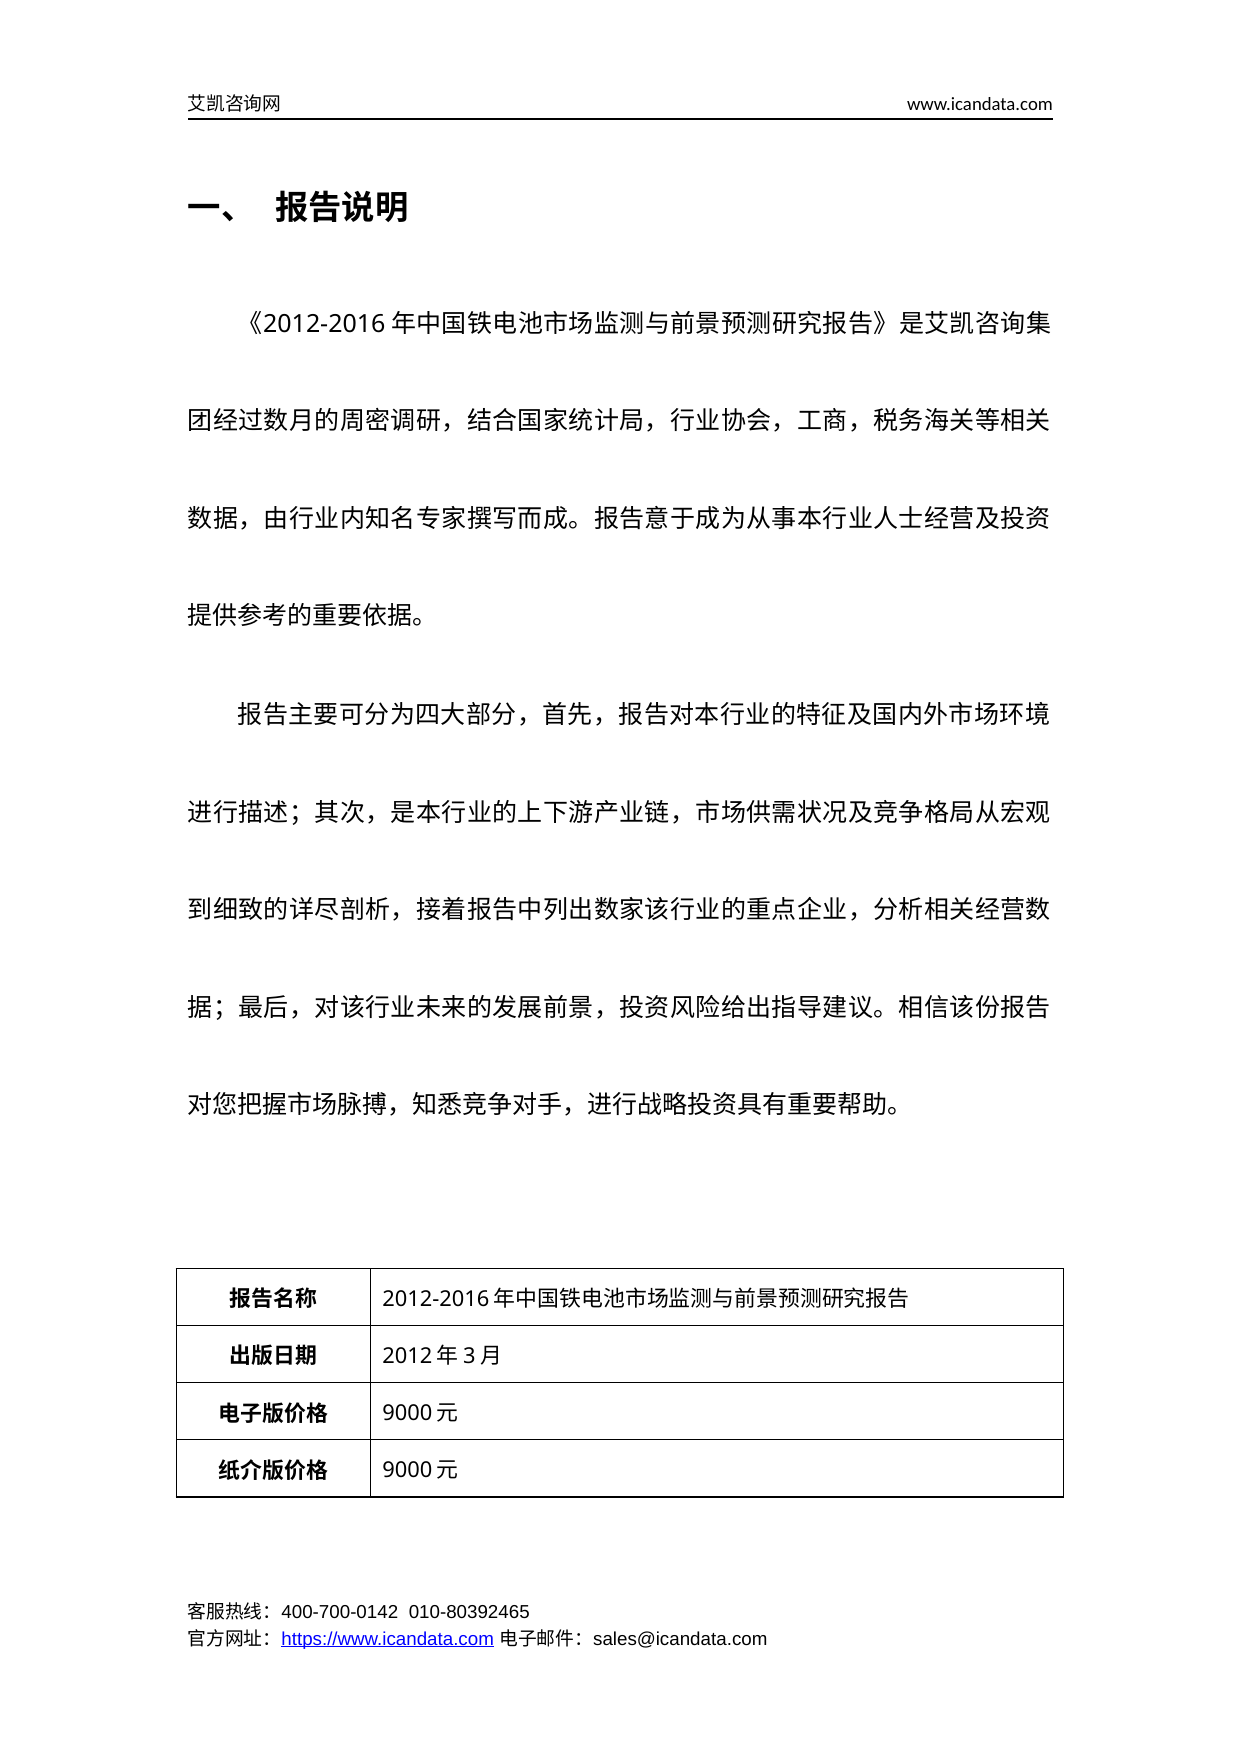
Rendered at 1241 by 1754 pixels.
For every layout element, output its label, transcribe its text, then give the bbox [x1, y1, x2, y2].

table_cell 9000元 [371, 1440, 1063, 1496]
text 《2012-2016年中国铁电池市场监测与前景预测研究报告》是艾凯咨询集团经过数月的周密调研，结合国家统计局，行业协会，工商，税务海关等相关数据，由行业内知名专家撰写而成。报告意于成为从事本行业人士经营及投资提供参考的重要依据。 [187, 289, 1053, 646]
table_header 报告名称 [177, 1269, 370, 1325]
subtitle 报告说明 [187, 172, 1053, 237]
text 报告主要可分为四大部分，首先，报告对本行业的特征及国内外市场环境进行描述；其次，是本行业的上下游产业链，市场供需状况及竞争格局从宏观到细致的详尽剖析，接着报告中列出数家该行业的重点企业，分析相关经营数据；最后，对该行业未来的发展前景，投资风险给出指导建议。相信该份报告对您把握市场脉搏，知悉竞争对手，进行战略投资具有重要帮助。 [187, 681, 1053, 1136]
table_cell 出版日期 [177, 1326, 370, 1382]
table_header 2012-2016年中国铁电池市场监测与前景预测研究报告 [371, 1269, 1063, 1325]
table_cell 2012年3月 [371, 1326, 1063, 1382]
table_cell 纸介版价格 [177, 1440, 370, 1496]
table_cell 9000元 [371, 1383, 1063, 1439]
table_cell 电子版价格 [177, 1383, 370, 1439]
